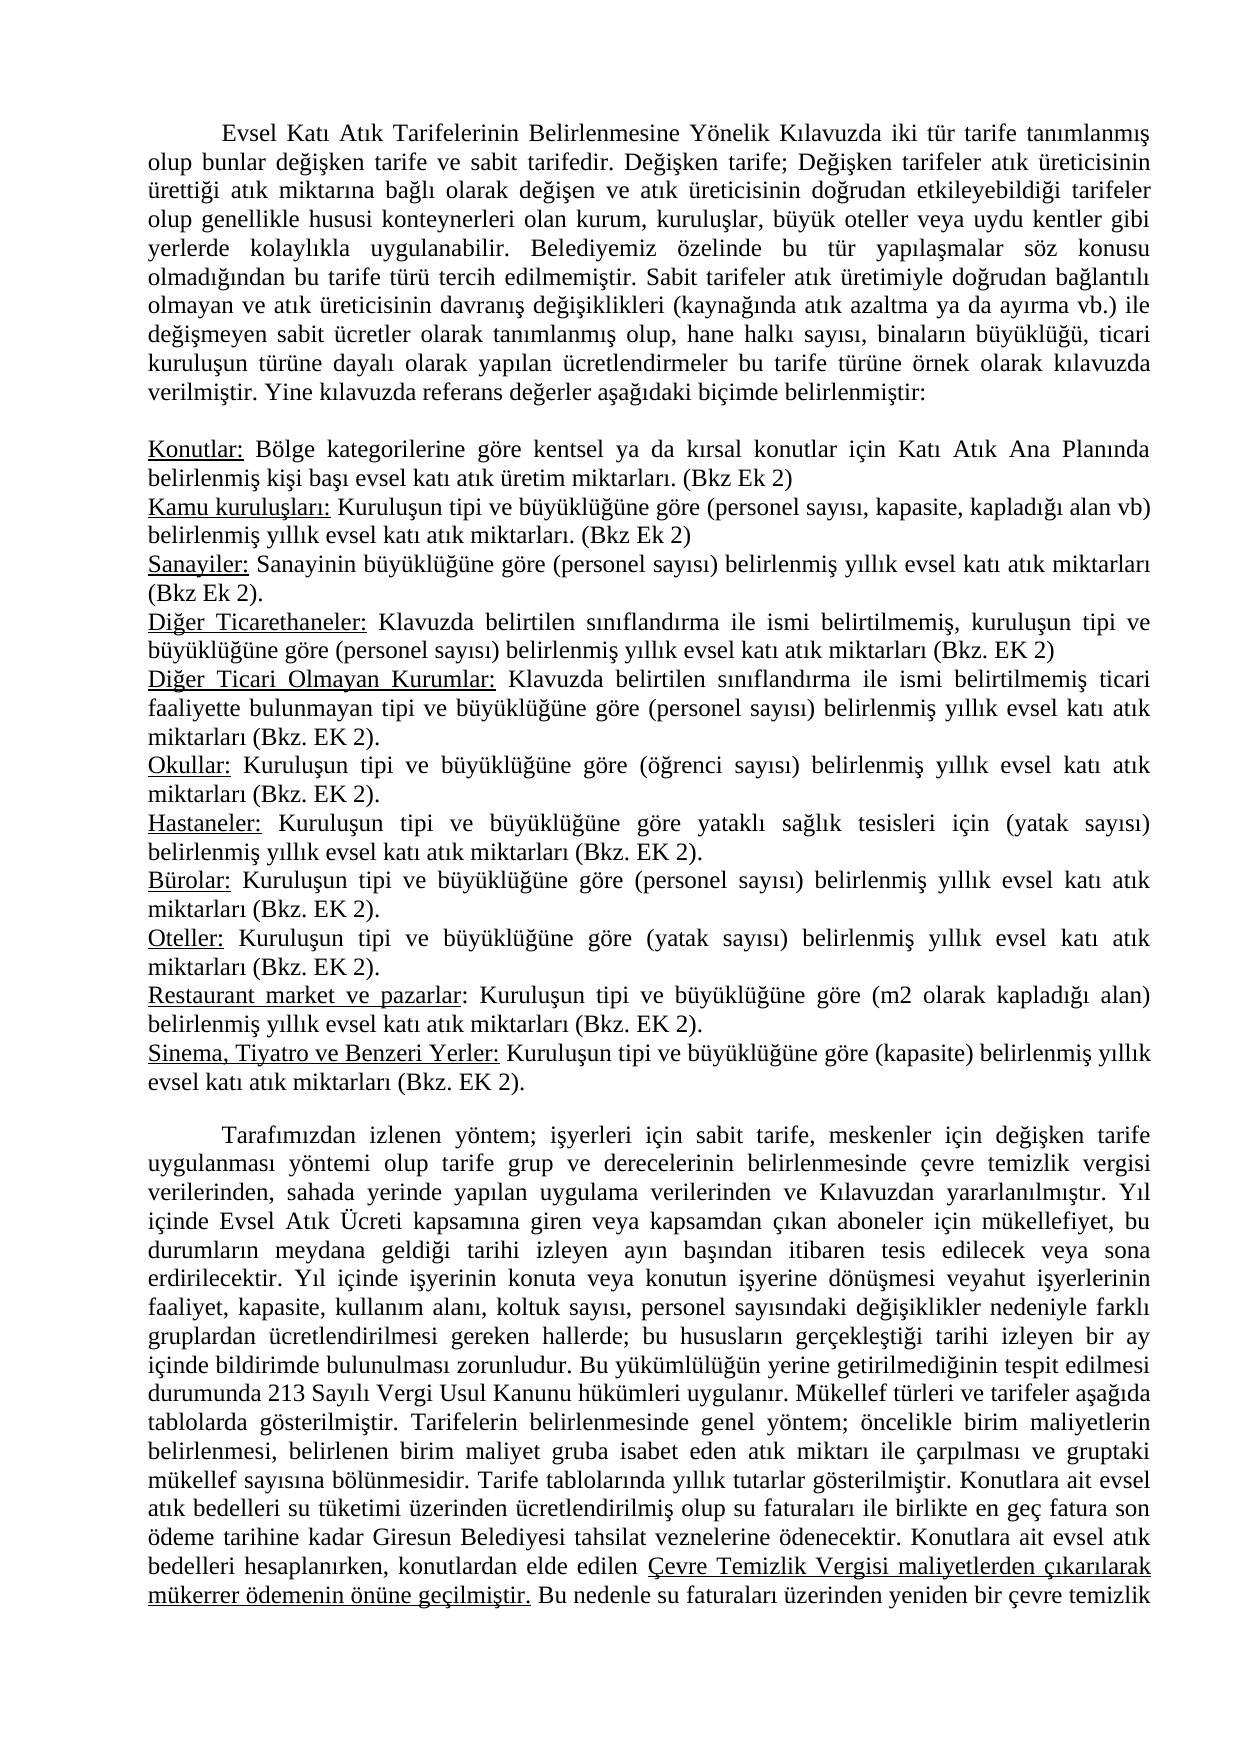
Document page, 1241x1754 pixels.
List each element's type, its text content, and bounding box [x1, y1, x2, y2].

text Konutlar: Bölge kategorilerine göre kentsel ya da kırsal konutlar için Katı Atık Ana Planında belirlenmiş kişi başı evsel katı atık üretim miktarları. (Bkz Ek 2) [148, 434, 1152, 492]
text Oteller: Kuruluşun tipi ve büyüklüğüne göre (yatak sayısı) belirlenmiş yıllık evsel katı atık miktarları (Bkz. EK 2). [148, 923, 1152, 981]
text Hastaneler: Kuruluşun tipi ve büyüklüğüne göre yataklı sağlık tesisleri için (yatak sayısı) belirlenmiş yıllık evsel katı atık miktarları (Bkz. EK 2). [148, 808, 1152, 866]
text Sanayiler: Sanayinin büyüklüğüne göre (personel sayısı) belirlenmiş yıllık evsel katı atık miktarları (Bkz Ek 2). [148, 549, 1152, 607]
text Sinema, Tiyatro ve Benzeri Yerler: Kuruluşun tipi ve büyüklüğüne göre (kapasite) belirlenmiş yıllık evsel katı atık miktarları (Bkz. EK 2). [148, 1038, 1152, 1096]
text Kamu kuruluşları: Kuruluşun tipi ve büyüklüğüne göre (personel sayısı, kapasite, kapladığı alan vb) belirlenmiş yıllık evsel katı atık miktarları. (Bkz Ek 2) [148, 492, 1152, 549]
text Diğer Ticarethaneler: Klavuzda belirtilen sınıflandırma ile ismi belirtilmemiş, kuruluşun tipi ve büyüklüğüne göre (personel sayısı) belirlenmiş yıllık evsel katı atık miktarları (Bkz. EK 2) [148, 607, 1152, 664]
text Restaurant market ve pazarlar: Kuruluşun tipi ve büyüklüğüne göre (m2 olarak kapladığı alan) belirlenmiş yıllık evsel katı atık miktarları (Bkz. EK 2). [148, 981, 1152, 1038]
text Diğer Ticari Olmayan Kurumlar: Klavuzda belirtilen sınıflandırma ile ismi belirtilmemiş ticari faaliyette bulunmayan tipi ve büyüklüğüne göre (personel sayısı) belirlenmiş yıllık evsel katı atık miktarları (Bkz. EK 2). [148, 664, 1152, 751]
text Bürolar: Kuruluşun tipi ve büyüklüğüne göre (personel sayısı) belirlenmiş yıllık evsel katı atık miktarları (Bkz. EK 2). [148, 866, 1152, 923]
text Evsel Katı Atık Tarifelerinin Belirlenmesine Yönelik Kılavuzda iki tür tarife tanımlanmış olup bunlar değişken tarife ve sabit tarifedir. Değişken tarife; Değişken tarifeler atık üreticisinin ürettiği atık miktarına bağlı olarak değişen ve atık üreticisinin doğrudan etkileyebildiği tarifeler olup genellikle hususi konteynerleri olan kurum, kuruluşlar, büyük oteller veya uydu kentler gibi yerlerde kolaylıkla uygulanabilir. Belediyemiz özelinde bu tür yapılaşmalar söz konusu olmadığından bu tarife türü tercih edilmemiştir. Sabit tarifeler atık üretimiyle doğrudan bağlantılı olmayan ve atık üreticisinin davranış değişiklikleri (kaynağında atık azaltma ya da ayırma vb.) ile değişmeyen sabit ücretler olarak tanımlanmış olup, hane halkı sayısı, binaların büyüklüğü, ticari kuruluşun türüne dayalı olarak yapılan ücretlendirmeler bu tarife türüne örnek olarak kılavuzda verilmiştir. Yine kılavuzda referans değerler aşağıdaki biçimde belirlenmiştir: [148, 118, 1152, 406]
text Okullar: Kuruluşun tipi ve büyüklüğüne göre (öğrenci sayısı) belirlenmiş yıllık evsel katı atık miktarları (Bkz. EK 2). [148, 751, 1152, 808]
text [148, 1120, 1152, 1608]
